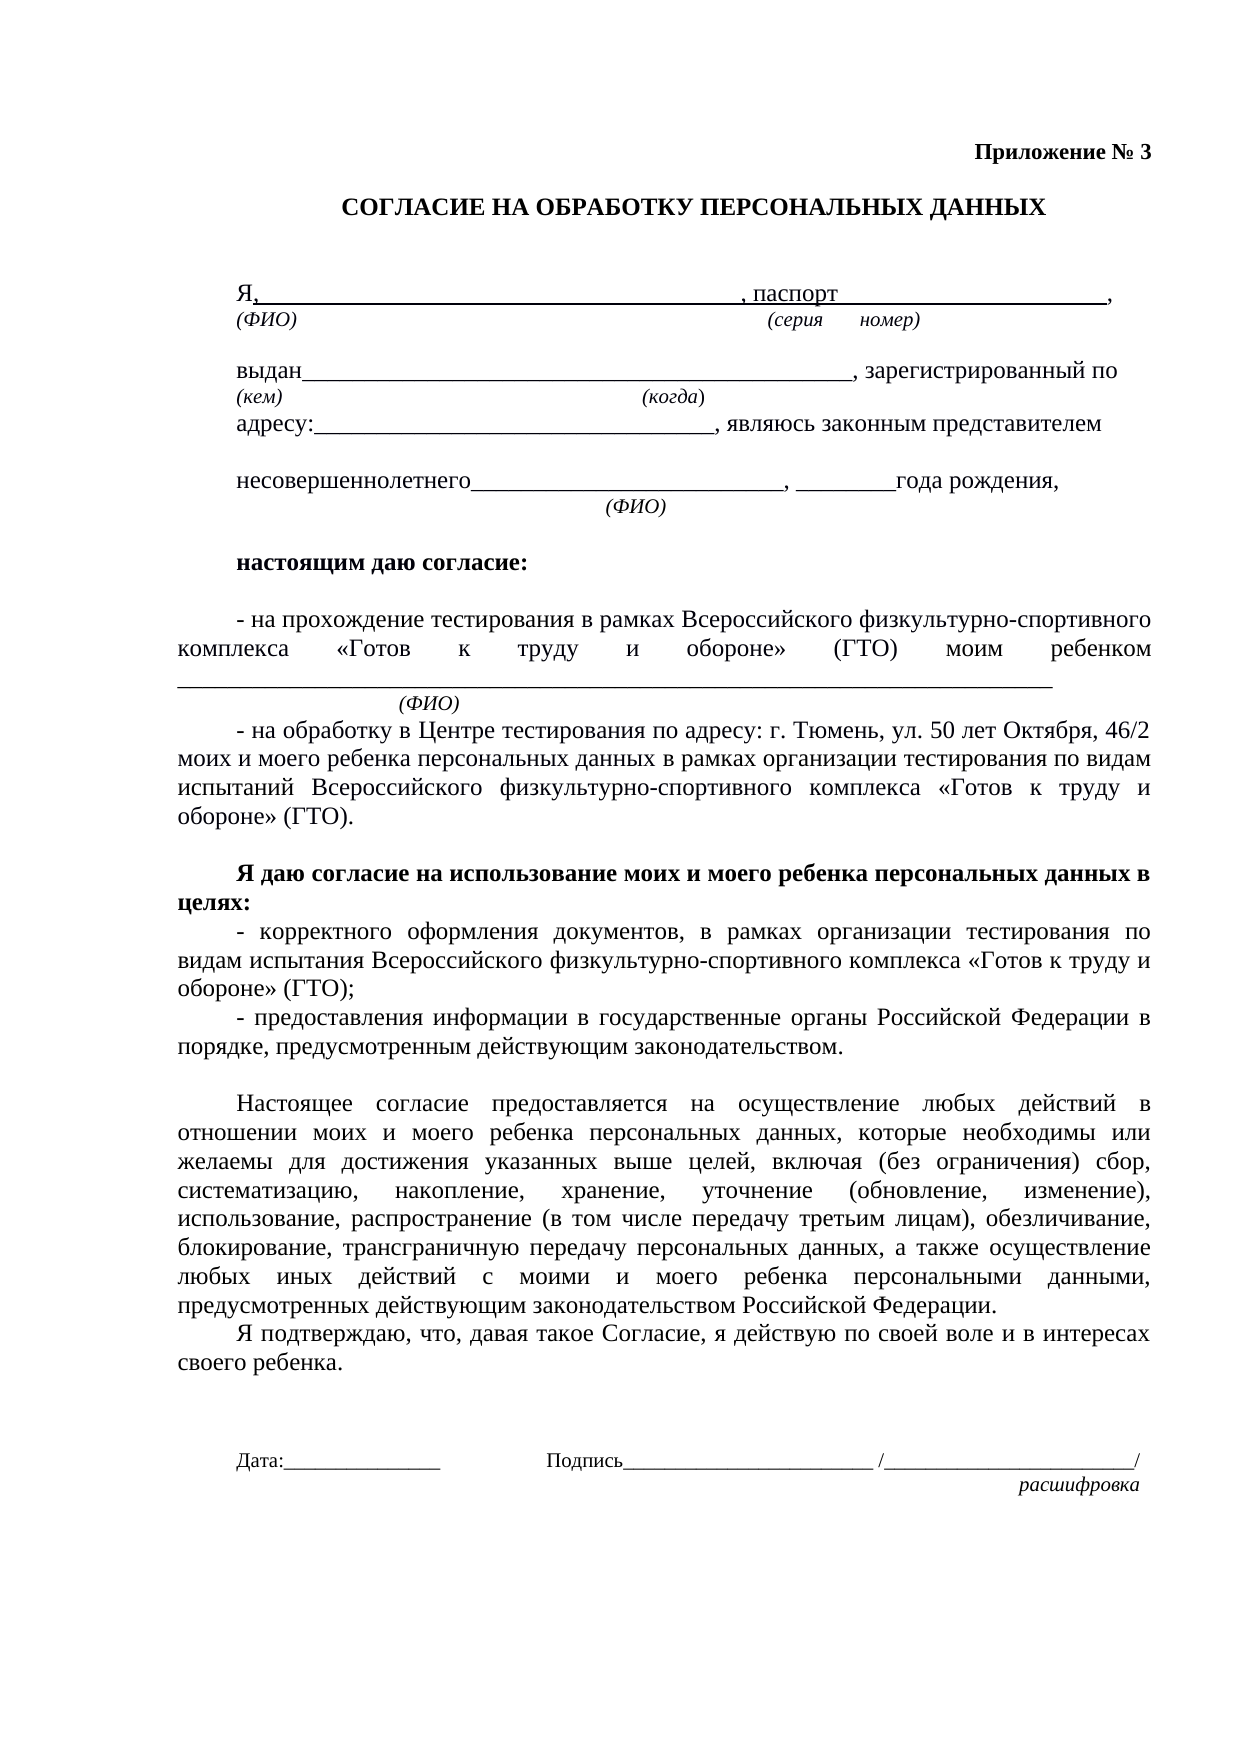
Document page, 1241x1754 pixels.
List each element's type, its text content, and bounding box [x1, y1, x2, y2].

text Дата:_______________ Подпись________________________ /________________________/ [177, 1448, 1152, 1472]
text - предоставления информации в государственные органы Российской Федерации в порядке, предусмотренным действующим законодательством. [177, 1002, 1152, 1060]
text несовершеннолетнего_________________________, ________года рождения, [177, 465, 1152, 494]
text - на обработку в Центре тестирования по адресу: г. Тюмень, ул. 50 лет Октября, 46/2 моих и моего ребенка персональных данных в рамках организации тестирования по видам испытаний Всероссийского физкультурно-спортивного комплекса «Готов к труду и обороне» (ГТО). [177, 715, 1152, 830]
text выдан____________________________________________, зарегистрированный по [177, 355, 1152, 384]
text Я подтверждаю, что, давая такое Согласие, я действую по своей воле и в интересах своего ребенка. [177, 1318, 1152, 1376]
text СОГЛАСИЕ НА ОБРАБОТКУ ПЕРСОНАЛЬНЫХ ДАННЫХ [177, 192, 1152, 221]
text (ФИО) [546, 494, 1152, 518]
text (кем) (когда) [177, 384, 1152, 408]
text Я, , паспорт , [177, 278, 1152, 307]
text - на прохождение тестирования в рамках Всероссийского физкультурно-спортивного комплекса «Готов к труду и обороне» (ГТО) моим ребенком ______________________________________________________________________ [177, 604, 1152, 691]
text Настоящее согласие предоставляется на осуществление любых действий в отношении моих и моего ребенка персональных данных, которые необходимы или желаемы для достижения указанных выше целей, включая (без ограничения) сбор, систематизацию, накопление, хранение, уточнение (обновление, изменение), использование, распространение (в том числе передачу третьим лицам), обезличивание, блокирование, трансграничную передачу персональных данных, а также осуществление любых иных действий с моими и моего ребенка персональными данными, предусмотренных действующим законодательством Российской Федерации. [177, 1088, 1152, 1318]
text расшифровка [960, 1472, 1152, 1496]
text Я даю согласие на использование моих и моего ребенка персональных данных в целях: [177, 858, 1152, 916]
text (ФИО) (серия номер) [177, 307, 1152, 331]
text адресу:________________________________, являюсь законным представителем [177, 408, 1152, 437]
text - корректного оформления документов, в рамках организации тестирования по видам испытания Всероссийского физкультурно-спортивного комплекса «Готов к труду и обороне» (ГТО); [177, 916, 1152, 1002]
text настоящим даю согласие: [177, 547, 1152, 576]
text Приложение № 3 [821, 144, 1152, 163]
text (ФИО) [340, 691, 1152, 715]
